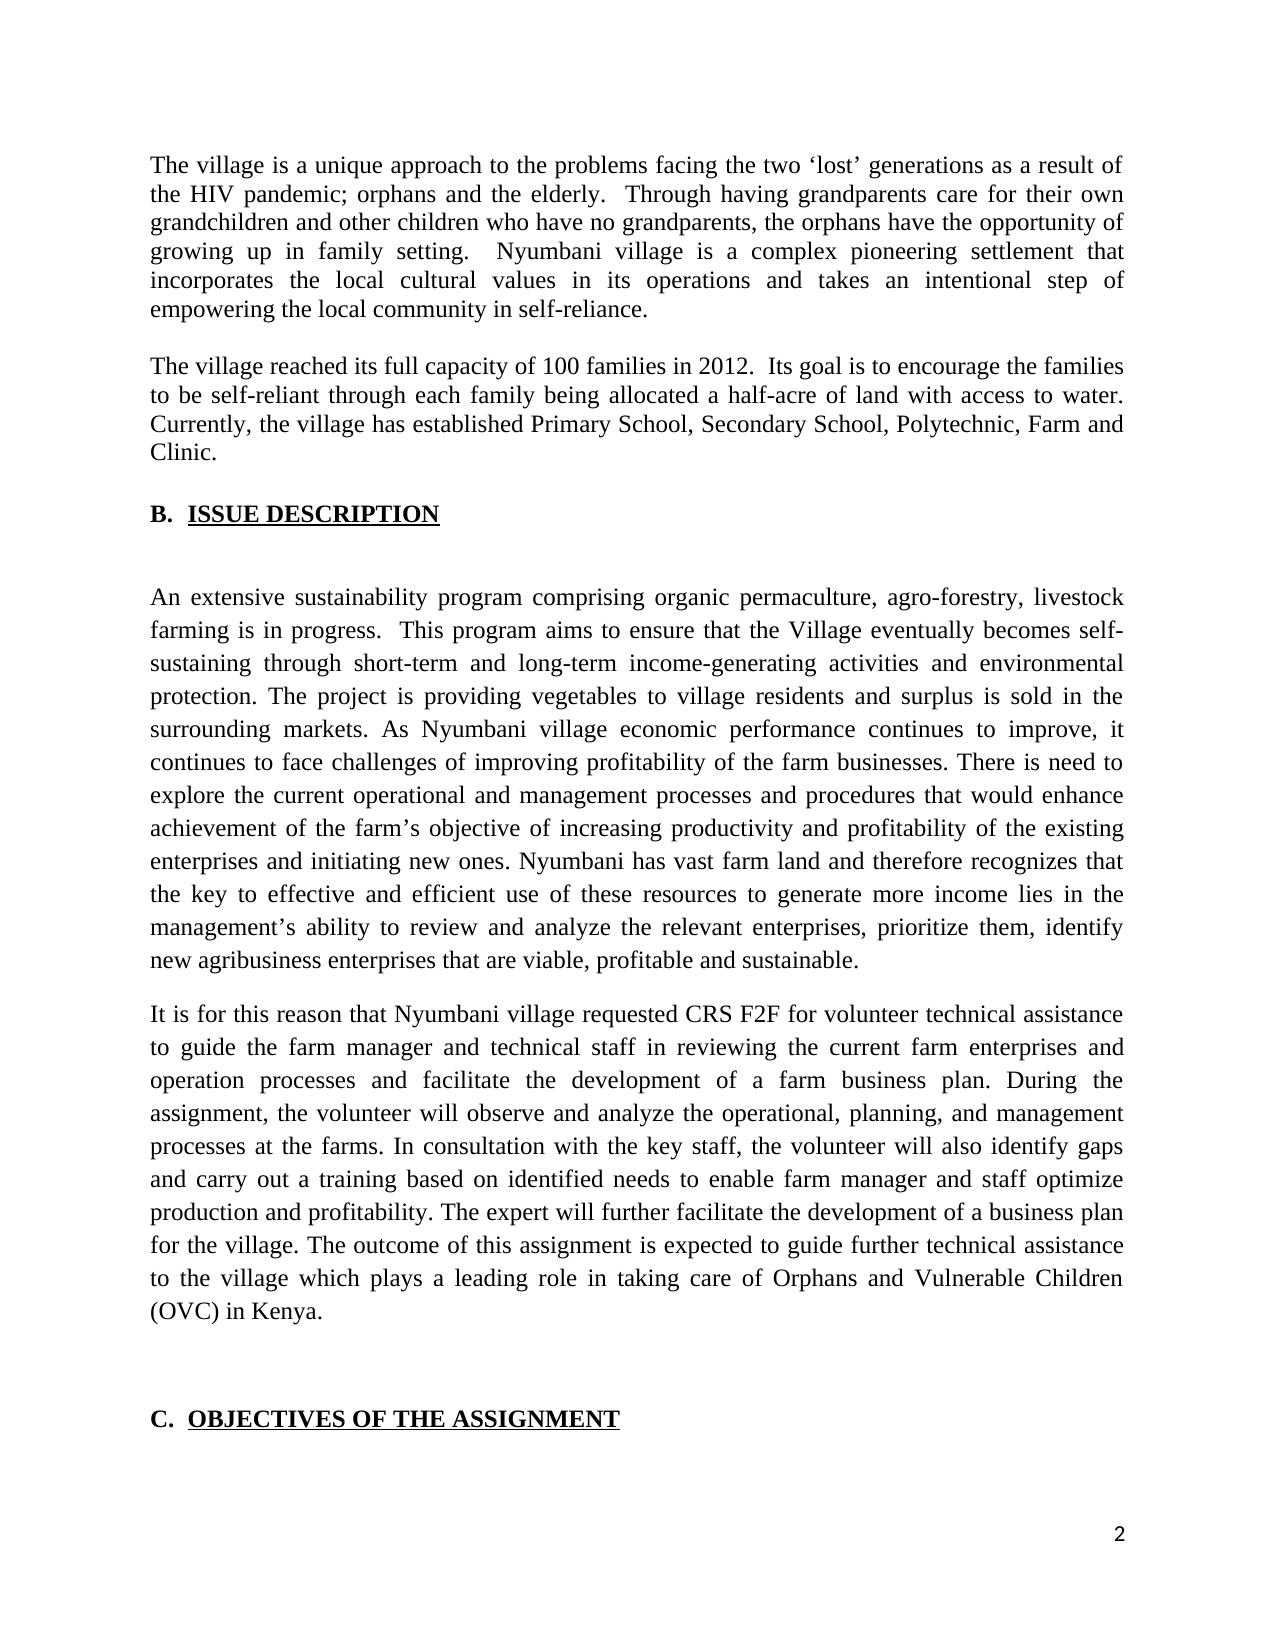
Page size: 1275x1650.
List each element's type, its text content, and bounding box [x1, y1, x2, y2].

text The village reached its full capacity of 100 families in 2012. Its goal is to encourage the families to be self-reliant through each family being allocated a half-acre of land with access to water. Currently, the village has established Primary School, Secondary School, Polytechnic, Farm and Clinic. [150, 351, 1125, 466]
text The village is a unique approach to the problems facing the two ‘lost’ generations as a result of the HIV pandemic; orphans and the elderly. Through having grandparents care for their own grandchildren and other children who have no grandparents, the orphans have the opportunity of growing up in family setting. Nyumbani village is a complex pioneering settlement that incorporates the local cultural values in its operations and takes an intentional step of empowering the local community in self-reliance. [150, 150, 1125, 322]
list OBJECTIVES OF THE ASSIGNMENT [150, 1404, 1125, 1433]
list ISSUE DESCRIPTION [150, 499, 1125, 528]
text It is for this reason that Nyumbani village requested CRS F2F for volunteer technical assistance to guide the farm manager and technical staff in reviewing the current farm enterprises and operation processes and facilitate the development of a farm business plan. During the assignment, the volunteer will observe and analyze the operational, planning, and management processes at the farms. In consultation with the key staff, the volunteer will also identify gaps and carry out a training based on identified needs to enable farm manager and staff optimize production and profitability. The expert will further facilitate the development of a business plan for the village. The outcome of this assignment is expected to guide further technical assistance to the village which plays a leading role in taking care of Orphans and Vulnerable Children (OVC) in Kenya. [150, 999, 1125, 1325]
text An extensive sustainability program comprising organic permaculture, agro-forestry, livestock farming is in progress. This program aims to ensure that the Village eventually becomes self-sustaining through short-term and long-term income-generating activities and environmental protection. The project is providing vegetables to village residents and surplus is sold in the surrounding markets. As Nyumbani village economic performance continues to improve, it continues to face challenges of improving profitability of the farm businesses. There is need to explore the current operational and management processes and procedures that would enhance achievement of the farm’s objective of increasing productivity and profitability of the existing enterprises and initiating new ones. Nyumbani has vast farm land and therefore recognizes that the key to effective and efficient use of these resources to generate more income lies in the management’s ability to review and analyze the relevant enterprises, prioritize them, identify new agribusiness enterprises that are viable, profitable and sustainable. [150, 582, 1125, 974]
